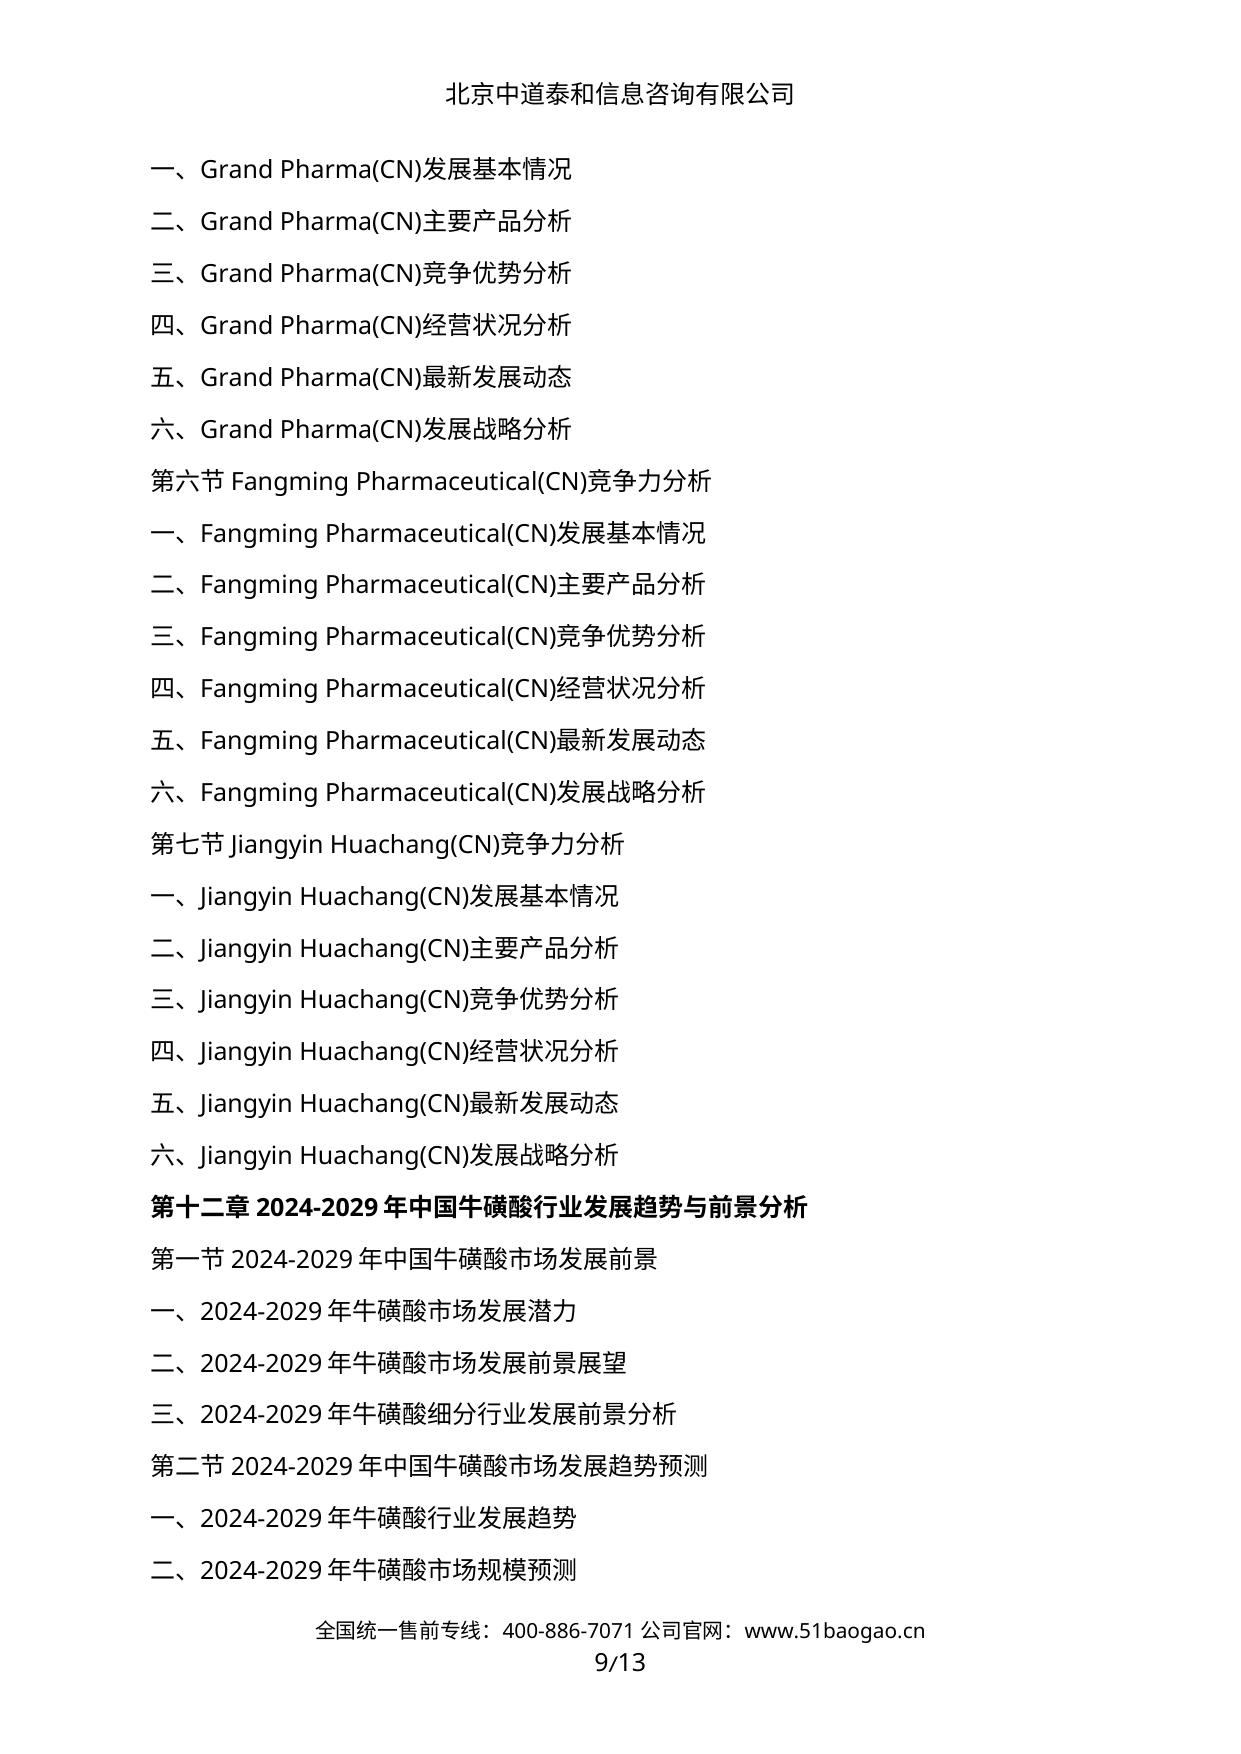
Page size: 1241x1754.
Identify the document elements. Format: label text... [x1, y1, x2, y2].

text 二、Jiangyin Huachang(CN)主要产品分析 [150, 928, 1090, 964]
text 三、Grand Pharma(CN)竞争优势分析 [150, 254, 1090, 290]
text 四、Fangming Pharmaceutical(CN)经营状况分析 [150, 669, 1090, 705]
text 第二节 2024-2029年中国牛磺酸市场发展趋势预测 [150, 1447, 1090, 1483]
text 二、Fangming Pharmaceutical(CN)主要产品分析 [150, 565, 1090, 601]
text 六、Grand Pharma(CN)发展战略分析 [150, 409, 1090, 446]
text 三、Jiangyin Huachang(CN)竞争优势分析 [150, 980, 1090, 1016]
text 一、2024-2029年牛磺酸市场发展潜力 [150, 1291, 1090, 1327]
text 二、Grand Pharma(CN)主要产品分析 [150, 202, 1090, 238]
text 五、Grand Pharma(CN)最新发展动态 [150, 357, 1090, 394]
text 二、2024-2029年牛磺酸市场规模预测 [150, 1551, 1090, 1587]
text 四、Jiangyin Huachang(CN)经营状况分析 [150, 1032, 1090, 1068]
text 六、Fangming Pharmaceutical(CN)发展战略分析 [150, 772, 1090, 809]
text 四、Grand Pharma(CN)经营状况分析 [150, 306, 1090, 342]
text 第七节 Jiangyin Huachang(CN)竞争力分析 [150, 824, 1090, 861]
text 三、Fangming Pharmaceutical(CN)竞争优势分析 [150, 617, 1090, 653]
text 第一节 2024-2029年中国牛磺酸市场发展前景 [150, 1239, 1090, 1276]
text 一、Fangming Pharmaceutical(CN)发展基本情况 [150, 513, 1090, 549]
text 第六节 Fangming Pharmaceutical(CN)竞争力分析 [150, 461, 1090, 497]
text 五、Fangming Pharmaceutical(CN)最新发展动态 [150, 721, 1090, 757]
text 一、Jiangyin Huachang(CN)发展基本情况 [150, 876, 1090, 912]
text 一、2024-2029年牛磺酸行业发展趋势 [150, 1499, 1090, 1535]
text 第十二章 2024-2029年中国牛磺酸行业发展趋势与前景分析 [150, 1187, 1090, 1224]
text 五、Jiangyin Huachang(CN)最新发展动态 [150, 1084, 1090, 1120]
text 三、2024-2029年牛磺酸细分行业发展前景分析 [150, 1395, 1090, 1431]
text 六、Jiangyin Huachang(CN)发展战略分析 [150, 1136, 1090, 1172]
text 二、2024-2029年牛磺酸市场发展前景展望 [150, 1343, 1090, 1379]
text 一、Grand Pharma(CN)发展基本情况 [150, 150, 1090, 186]
